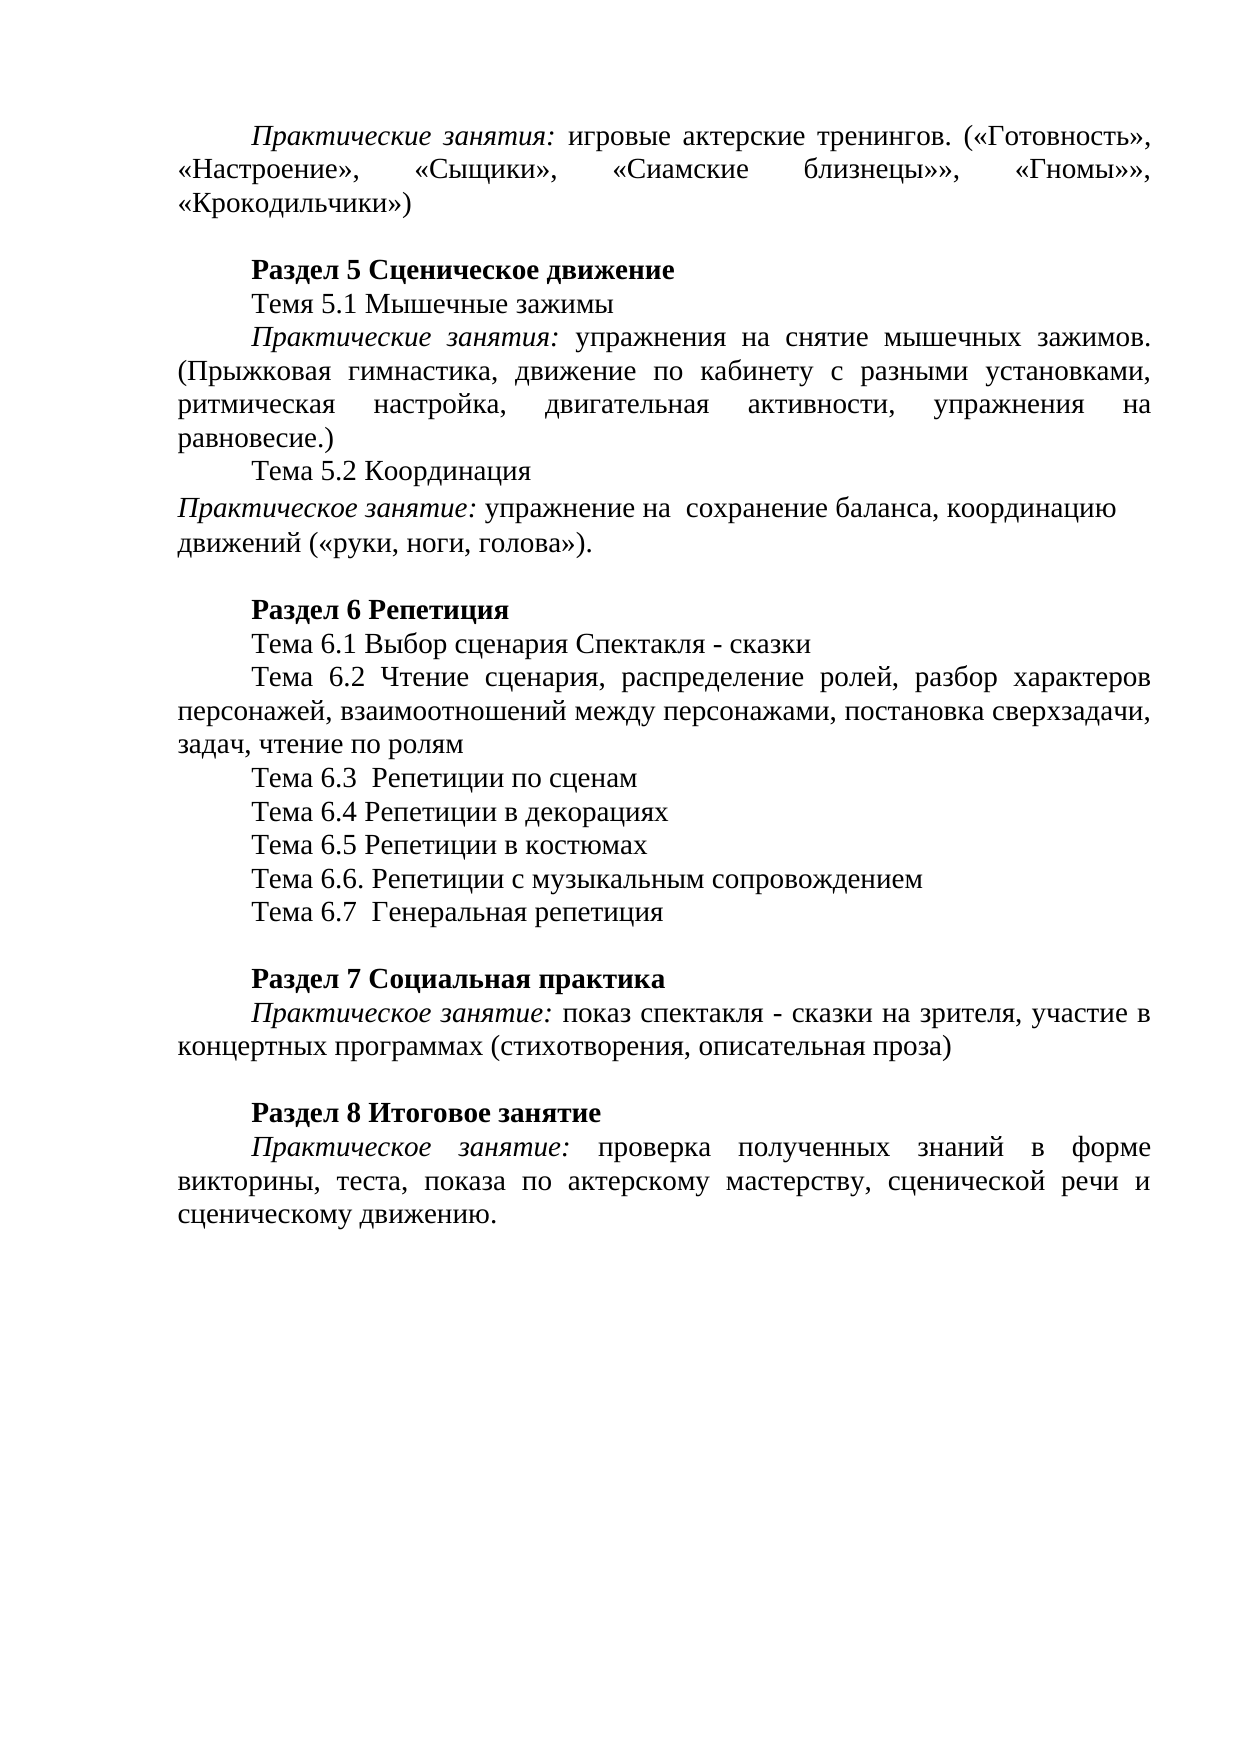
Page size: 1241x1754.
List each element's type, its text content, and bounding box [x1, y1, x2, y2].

text Тема 6.3 Репетиции по сценам [177, 760, 1152, 794]
text Тема 6.6. Репетиции с музыкальным сопровождением [177, 861, 1152, 894]
text Раздел 7 Социальная практика [177, 961, 1152, 995]
text Тема 6.7 Генеральная репетиция [177, 894, 1152, 928]
text Практическое занятие: показ спектакля - сказки на зрителя, участие в концертных программах (стихотворения, описательная проза) [177, 995, 1152, 1062]
text Раздел 6 Репетиция [177, 592, 1152, 626]
text Тема 5.2 Координация [177, 453, 1152, 487]
text Практические занятия: упражнения на снятие мышечных зажимов. (Прыжковая гимнастика, движение по кабинету с разными установками, ритмическая настройка, двигательная активности, упражнения на равновесие.) [177, 319, 1152, 453]
text Темя 5.1 Мышечные зажимы [177, 286, 1152, 319]
text Тема 6.5 Репетиции в костюмах [177, 827, 1152, 861]
text Практическое занятие: упражнение на сохранение баланса, координацию движений («руки, ноги, голова»). [177, 487, 1152, 559]
text Раздел 5 Сценическое движение [177, 252, 1152, 286]
text Практические занятия: игровые актерские тренингов. («Готовность», «Настроение», «Сыщики», «Сиамские близнецы»», «Гномы»», «Крокодильчики») [177, 118, 1152, 219]
text Тема 6.2 Чтение сценария, распределение ролей, разбор характеров персонажей, взаимоотношений между персонажами, постановка сверхзадачи, задач, чтение по ролям [177, 659, 1152, 760]
text Практическое занятие: проверка полученных знаний в форме викторины, теста, показа по актерскому мастерству, сценической речи и сценическому движению. [177, 1129, 1152, 1230]
text Тема 6.1 Выбор сценария Спектакля - сказки [177, 626, 1152, 659]
text Тема 6.4 Репетиции в декорациях [177, 794, 1152, 827]
text Раздел 8 Итоговое занятие [177, 1096, 1152, 1129]
